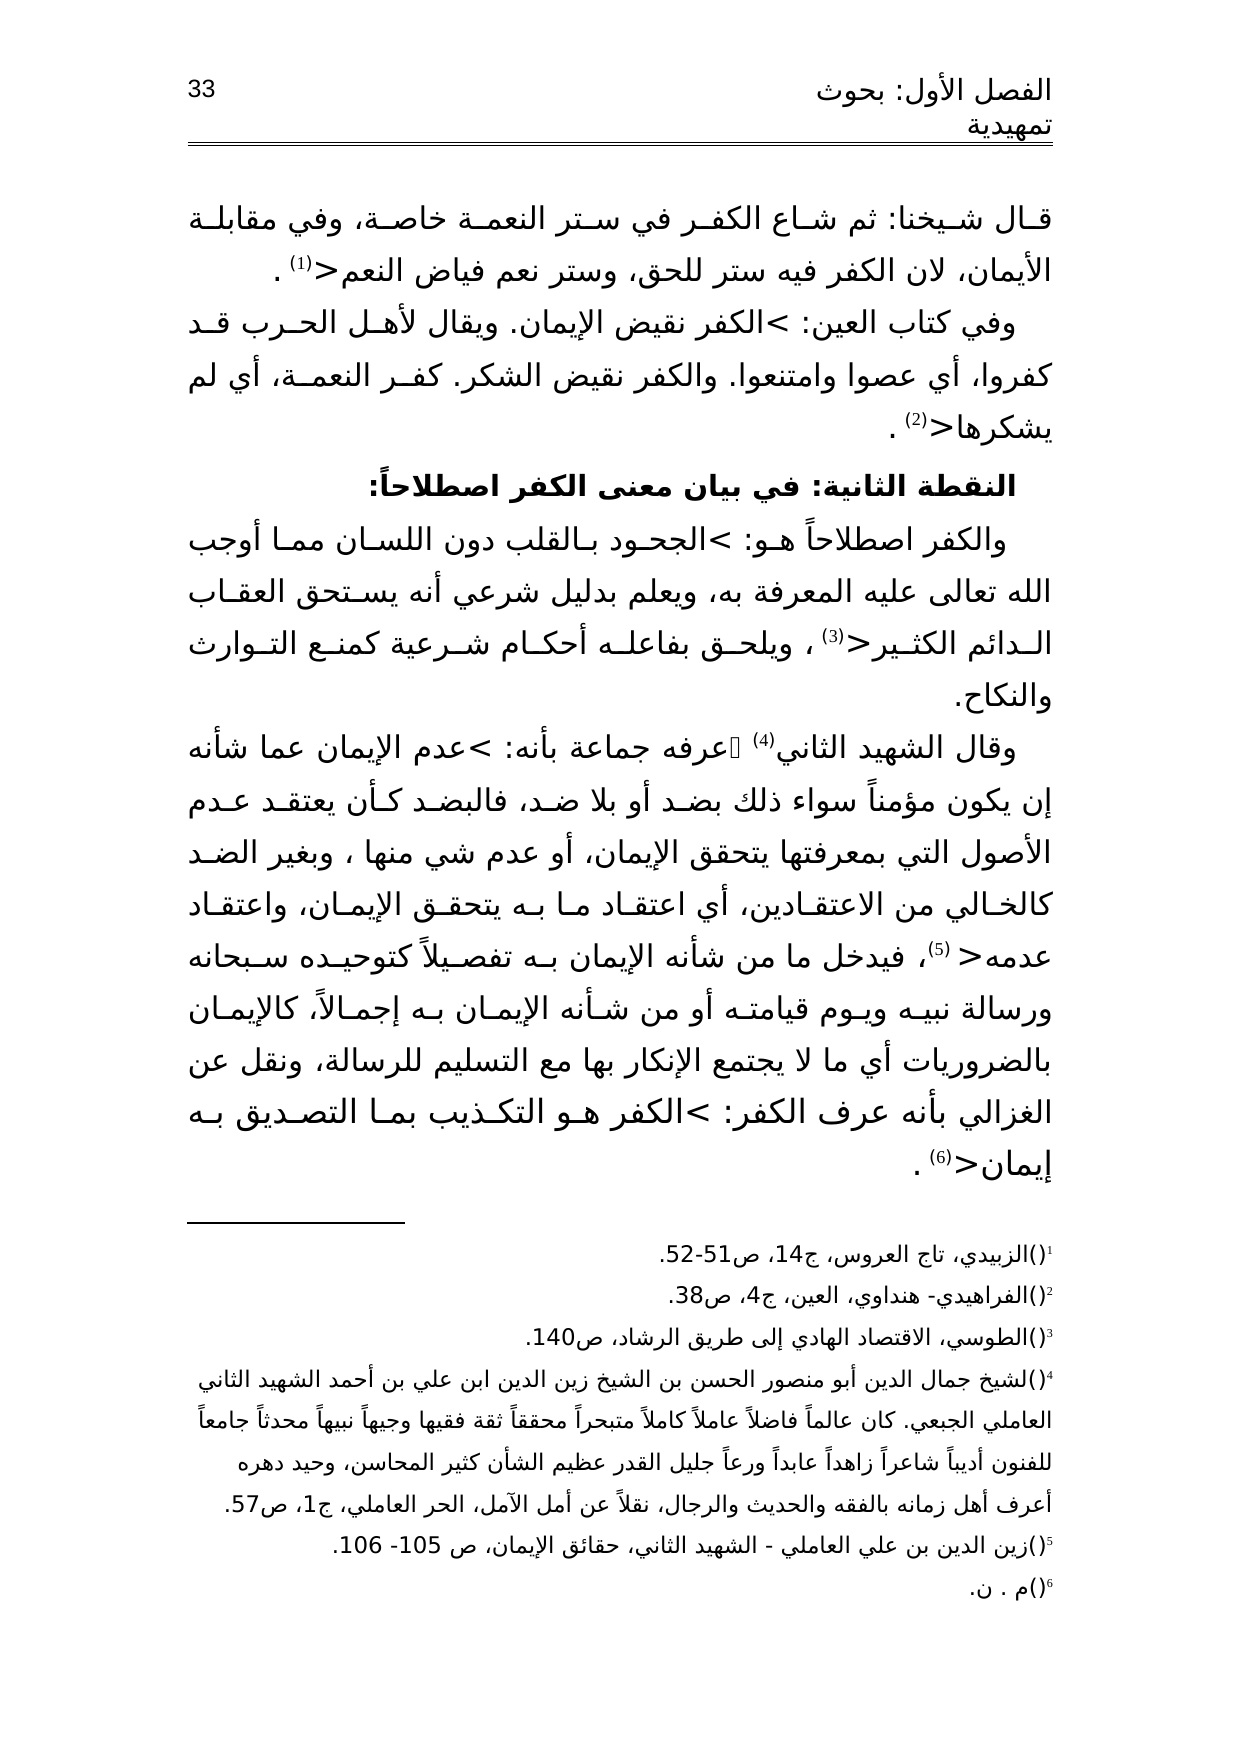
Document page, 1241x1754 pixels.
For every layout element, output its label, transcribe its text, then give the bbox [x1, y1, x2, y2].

text وقال الشهيد الثاني() عرفه جماعة بأنه: >عدم الإيمان عما شأنه إن يكون مؤمناً سواء ذلك بضد أو بلا ضد، فالبضد كأن يعتقد عدم الأصول التي بمعرفتها يتحقق الإيمان، أو عدم شي منها ، وبغير الضد كالخالي من الاعتقادين، أي اعتقاد ما به يتحقق الإيمان، واعتقاد عدمه< ()، فيدخل ما من شأنه الإيمان به تفصيلاً كتوحيده سبحانه ورسالة نبيه ويوم قيامته أو من شأنه الإيمان به إجمالاً، كالإيمان بالضروريات أي ما لا يجتمع الإنكار بها مع التسليم للرسالة، ونقل عن الغزالي بأنه عرف الكفر: >الكفر هو التكذيب بما التصديق به إيمان<() . [187, 717, 1053, 1186]
text والكفر اصطلاحاً هو: >الجحود بالقلب دون اللسان مما أوجب الله تعالى عليه المعرفة به، ويعلم بدليل شرعي أنه يستحق العقاب الدائم الكثير<() ، ويلحق بفاعله أحكام شرعية كمنع التوارث والنكاح. [187, 509, 1053, 717]
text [187, 188, 1053, 292]
text وفي كتاب العين: >الكفر نقيض الإيمان. ويقال لأهل الحرب قد كفروا، أي عصوا وامتنعوا. والكفر نقيض الشكر. كفر النعمة، أي لم يشكرها<() . [187, 292, 1053, 448]
text النقطة الثانية: في بيان معنى الكفر اصطلاحاً: [187, 448, 1053, 509]
